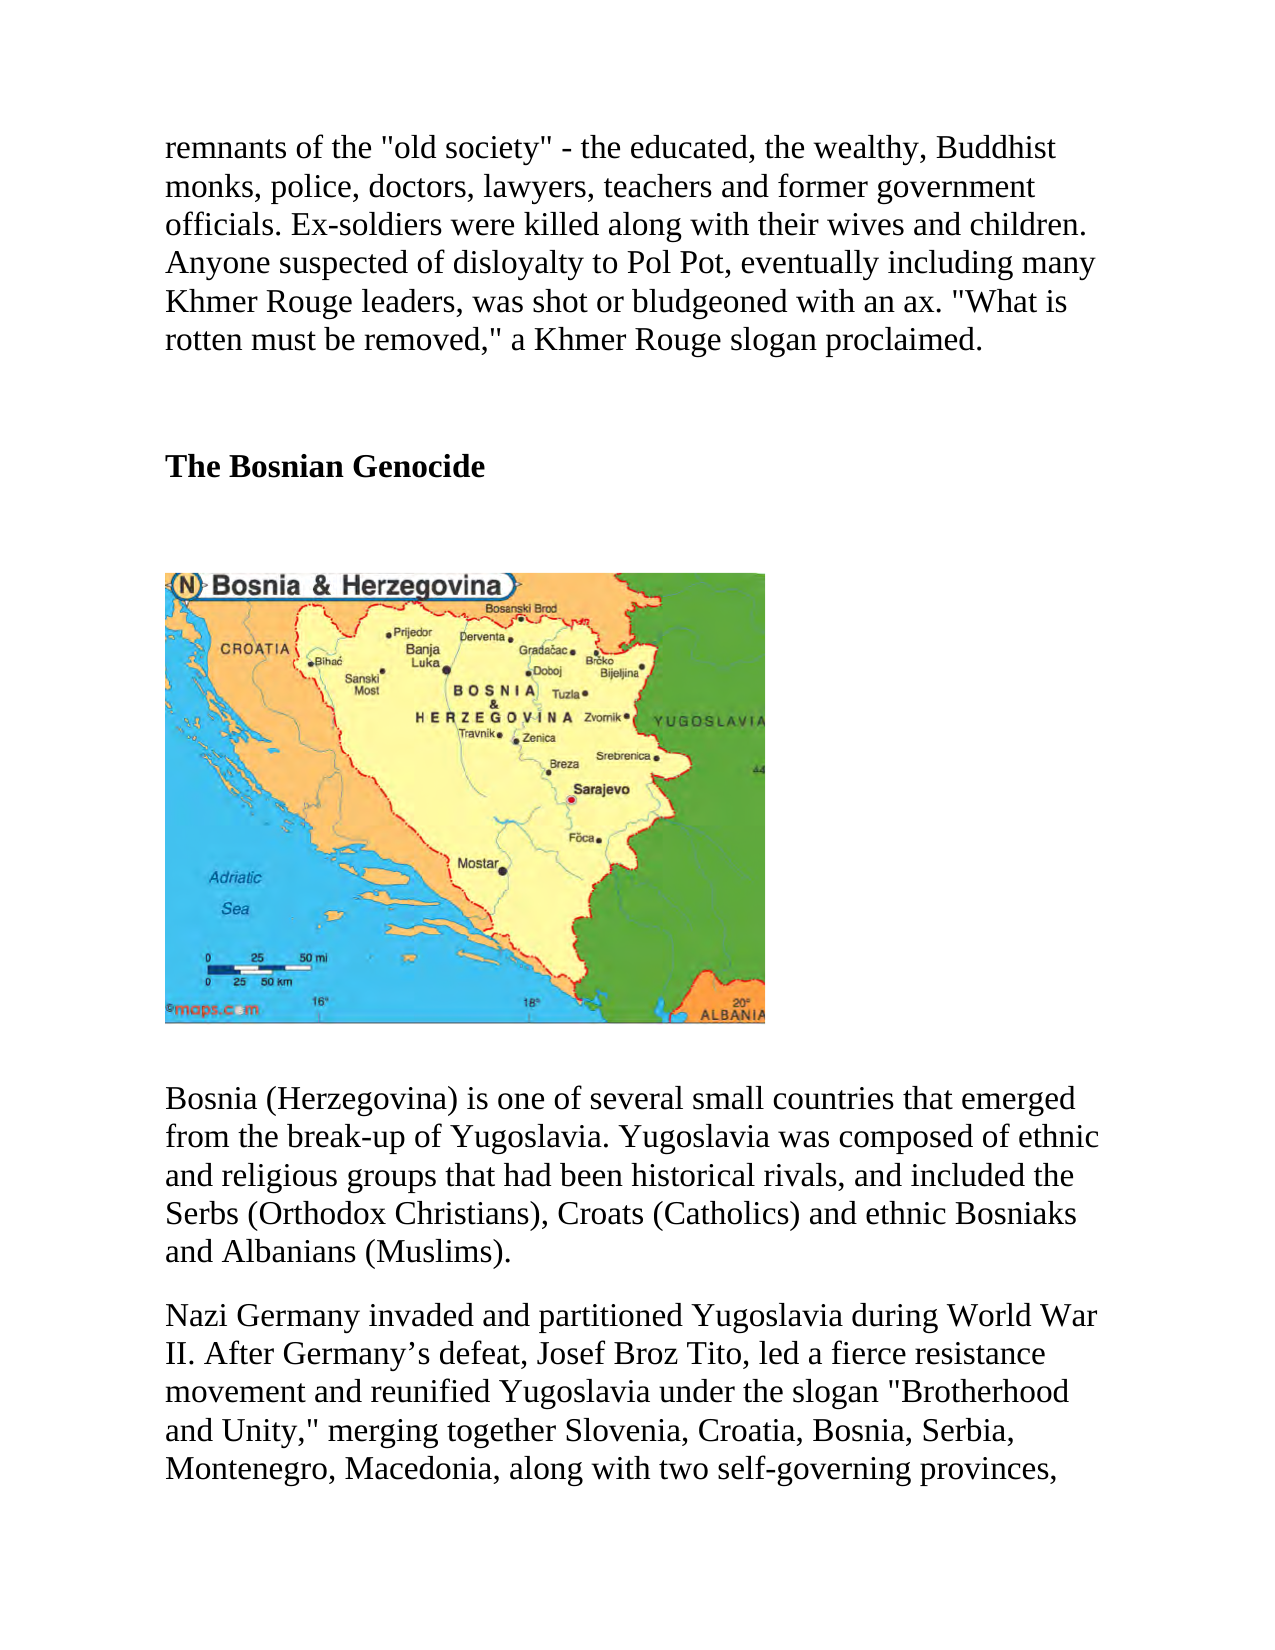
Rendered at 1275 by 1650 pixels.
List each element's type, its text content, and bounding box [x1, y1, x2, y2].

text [165, 127, 1110, 357]
text The Bosnian Genocide [165, 446, 1110, 484]
picture [165, 572, 765, 1025]
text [165, 1295, 1110, 1487]
text Bosnia (Herzegovina) is one of several small countries that emerged from the break-up of Yugoslavia. Yugoslavia was composed of ethnic and religious groups that had been historical rivals, and included the Serbs (Orthodox Christians), Croats (Catholics) and ethnic Bosniaks and Albanians (Muslims). [165, 1078, 1110, 1270]
